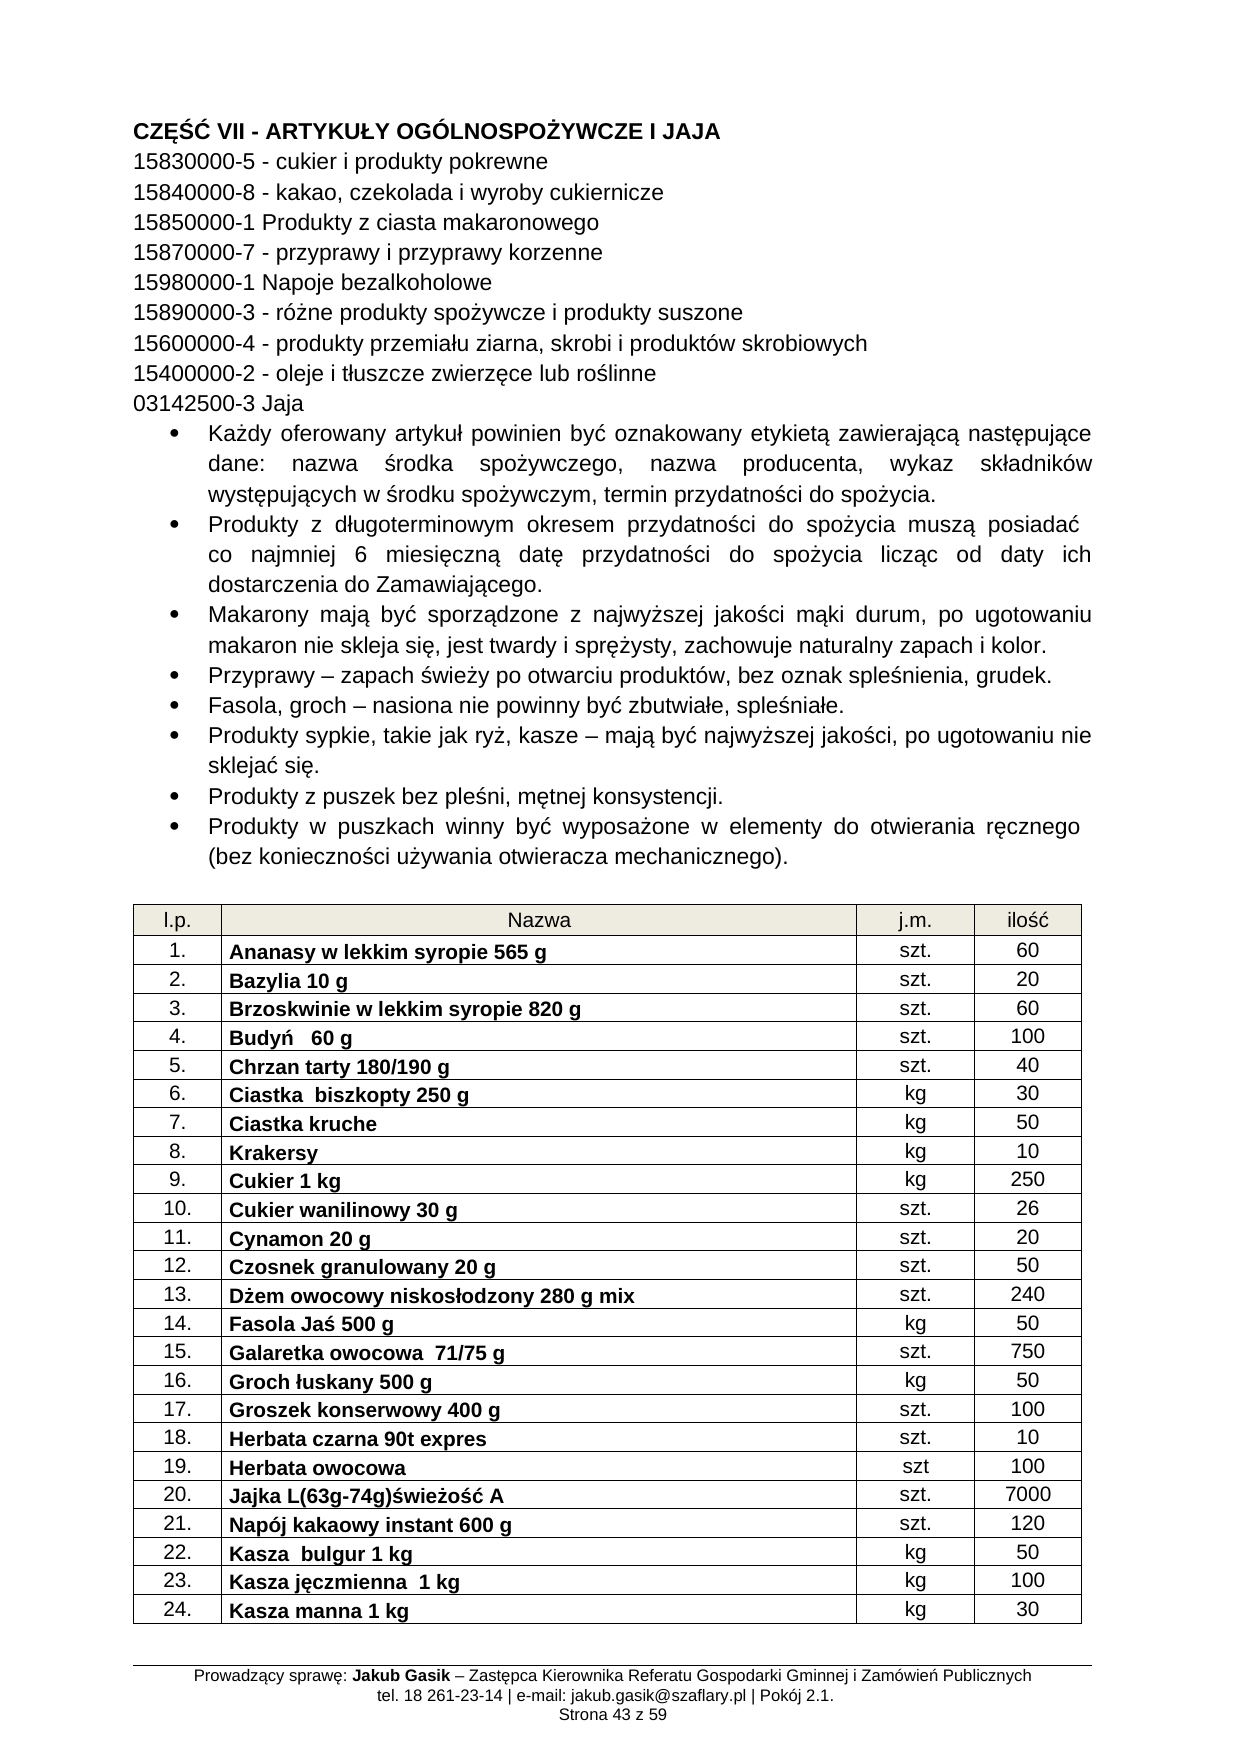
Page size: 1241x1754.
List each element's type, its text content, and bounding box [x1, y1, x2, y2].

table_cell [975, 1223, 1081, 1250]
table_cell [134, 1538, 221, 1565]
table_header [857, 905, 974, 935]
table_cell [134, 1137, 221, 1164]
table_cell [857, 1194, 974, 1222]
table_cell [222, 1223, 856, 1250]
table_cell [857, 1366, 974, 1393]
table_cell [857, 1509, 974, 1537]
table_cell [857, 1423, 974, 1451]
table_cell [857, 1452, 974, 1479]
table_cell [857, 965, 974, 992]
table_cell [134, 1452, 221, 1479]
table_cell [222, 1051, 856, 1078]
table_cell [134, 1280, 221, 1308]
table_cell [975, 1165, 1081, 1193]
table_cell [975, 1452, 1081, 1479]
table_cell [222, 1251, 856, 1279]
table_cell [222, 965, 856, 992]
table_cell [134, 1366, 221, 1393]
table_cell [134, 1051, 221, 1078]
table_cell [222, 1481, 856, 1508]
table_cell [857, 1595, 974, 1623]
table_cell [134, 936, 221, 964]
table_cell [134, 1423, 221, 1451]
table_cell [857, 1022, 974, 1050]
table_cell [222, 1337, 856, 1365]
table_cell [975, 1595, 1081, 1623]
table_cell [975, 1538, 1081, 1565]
text 15840000-8 - kakao, czekolada i wyroby cukiernicze [133, 178, 1092, 205]
list Produkty z długoterminowym okresem przydatności do spożycia muszą posiadać co najmniej 6 miesięczną datę przydatności do spożycia licząc od daty ich dostarczenia do Zamawiającego. [170, 511, 1092, 598]
text 15980000-1 Napoje bezalkoholowe [133, 269, 1092, 296]
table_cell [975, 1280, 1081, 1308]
text 15890000-3 - różne produkty spożywcze i produkty suszone [133, 299, 1092, 326]
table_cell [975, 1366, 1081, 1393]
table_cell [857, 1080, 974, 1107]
list Przyprawy – zapach świeży po otwarciu produktów, bez oznak spleśnienia, grudek. [170, 662, 1092, 688]
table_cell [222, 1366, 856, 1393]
list Produkty z puszek bez pleśni, mętnej konsystencji. [170, 783, 1092, 809]
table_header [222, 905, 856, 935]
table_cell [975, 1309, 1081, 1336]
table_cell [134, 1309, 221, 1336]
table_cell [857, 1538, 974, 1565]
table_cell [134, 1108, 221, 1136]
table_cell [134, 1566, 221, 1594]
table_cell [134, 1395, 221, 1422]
list Fasola, groch – nasiona nie powinny być zbutwiałe, spleśniałe. [170, 692, 1092, 718]
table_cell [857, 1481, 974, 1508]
text 15600000-4 - produkty przemiału ziarna, skrobi i produktów skrobiowych [133, 329, 1092, 356]
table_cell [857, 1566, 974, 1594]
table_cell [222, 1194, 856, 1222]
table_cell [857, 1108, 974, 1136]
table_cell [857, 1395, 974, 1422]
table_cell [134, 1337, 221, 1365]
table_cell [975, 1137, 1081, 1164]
text 15400000-2 - oleje i tłuszcze zwierzęce lub roślinne [133, 360, 1092, 386]
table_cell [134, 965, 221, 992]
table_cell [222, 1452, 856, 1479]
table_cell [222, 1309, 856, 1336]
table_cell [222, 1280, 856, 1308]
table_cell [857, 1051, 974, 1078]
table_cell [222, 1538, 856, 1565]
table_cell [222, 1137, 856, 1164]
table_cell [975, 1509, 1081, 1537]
text 03142500-3 Jaja [133, 390, 1092, 416]
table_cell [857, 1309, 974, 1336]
list Produkty sypkie, takie jak ryż, kasze – mają być najwyższej jakości, po ugotowaniu nie sklejać się. [170, 722, 1092, 779]
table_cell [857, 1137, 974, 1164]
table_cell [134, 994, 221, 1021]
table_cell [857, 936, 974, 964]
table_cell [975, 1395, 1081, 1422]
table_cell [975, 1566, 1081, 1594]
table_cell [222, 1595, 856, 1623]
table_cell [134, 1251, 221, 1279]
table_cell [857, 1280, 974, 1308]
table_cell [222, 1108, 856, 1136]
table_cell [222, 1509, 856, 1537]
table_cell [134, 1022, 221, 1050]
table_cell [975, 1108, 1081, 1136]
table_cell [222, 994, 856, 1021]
text 15830000-5 - cukier i produkty pokrewne [133, 148, 1092, 175]
text 15870000-7 - przyprawy i przyprawy korzenne [133, 239, 1092, 265]
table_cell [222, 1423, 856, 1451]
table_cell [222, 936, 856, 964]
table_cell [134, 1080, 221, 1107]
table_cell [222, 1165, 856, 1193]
list Makarony mają być sporządzone z najwyższej jakości mąki durum, po ugotowaniu makaron nie skleja się, jest twardy i sprężysty, zachowuje naturalny zapach i kolor. [170, 601, 1092, 658]
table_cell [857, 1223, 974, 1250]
list Produkty w puszkach winny być wyposażone w elementy do otwierania ręcznego (bez konieczności używania otwieracza mechanicznego). [170, 813, 1092, 869]
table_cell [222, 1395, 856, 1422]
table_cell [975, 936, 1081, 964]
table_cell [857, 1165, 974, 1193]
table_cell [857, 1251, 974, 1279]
list Każdy oferowany artykuł powinien być oznakowany etykietą zawierającą następujące dane: nazwa środka spożywczego, nazwa producenta, wykaz składników występujących w środku spożywczym, termin przydatności do spożycia. [170, 420, 1092, 507]
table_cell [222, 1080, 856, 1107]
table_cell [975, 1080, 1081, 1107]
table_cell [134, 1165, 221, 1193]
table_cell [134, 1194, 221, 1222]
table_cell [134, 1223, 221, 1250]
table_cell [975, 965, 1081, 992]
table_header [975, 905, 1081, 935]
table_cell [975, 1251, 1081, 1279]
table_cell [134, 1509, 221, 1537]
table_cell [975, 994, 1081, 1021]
text CZĘŚĆ VII - ARTYKUŁY OGÓLNOSPOŻYWCZE I JAJA [133, 118, 1092, 144]
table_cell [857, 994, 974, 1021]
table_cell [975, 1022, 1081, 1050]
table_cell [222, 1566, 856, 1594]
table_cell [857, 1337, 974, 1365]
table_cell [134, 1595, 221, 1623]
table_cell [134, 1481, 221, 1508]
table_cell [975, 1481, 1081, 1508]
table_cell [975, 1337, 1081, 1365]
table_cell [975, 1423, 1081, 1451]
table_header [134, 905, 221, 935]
text 15850000-1 Produkty z ciasta makaronowego [133, 209, 1092, 235]
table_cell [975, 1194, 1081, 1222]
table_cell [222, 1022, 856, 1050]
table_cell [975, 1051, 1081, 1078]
